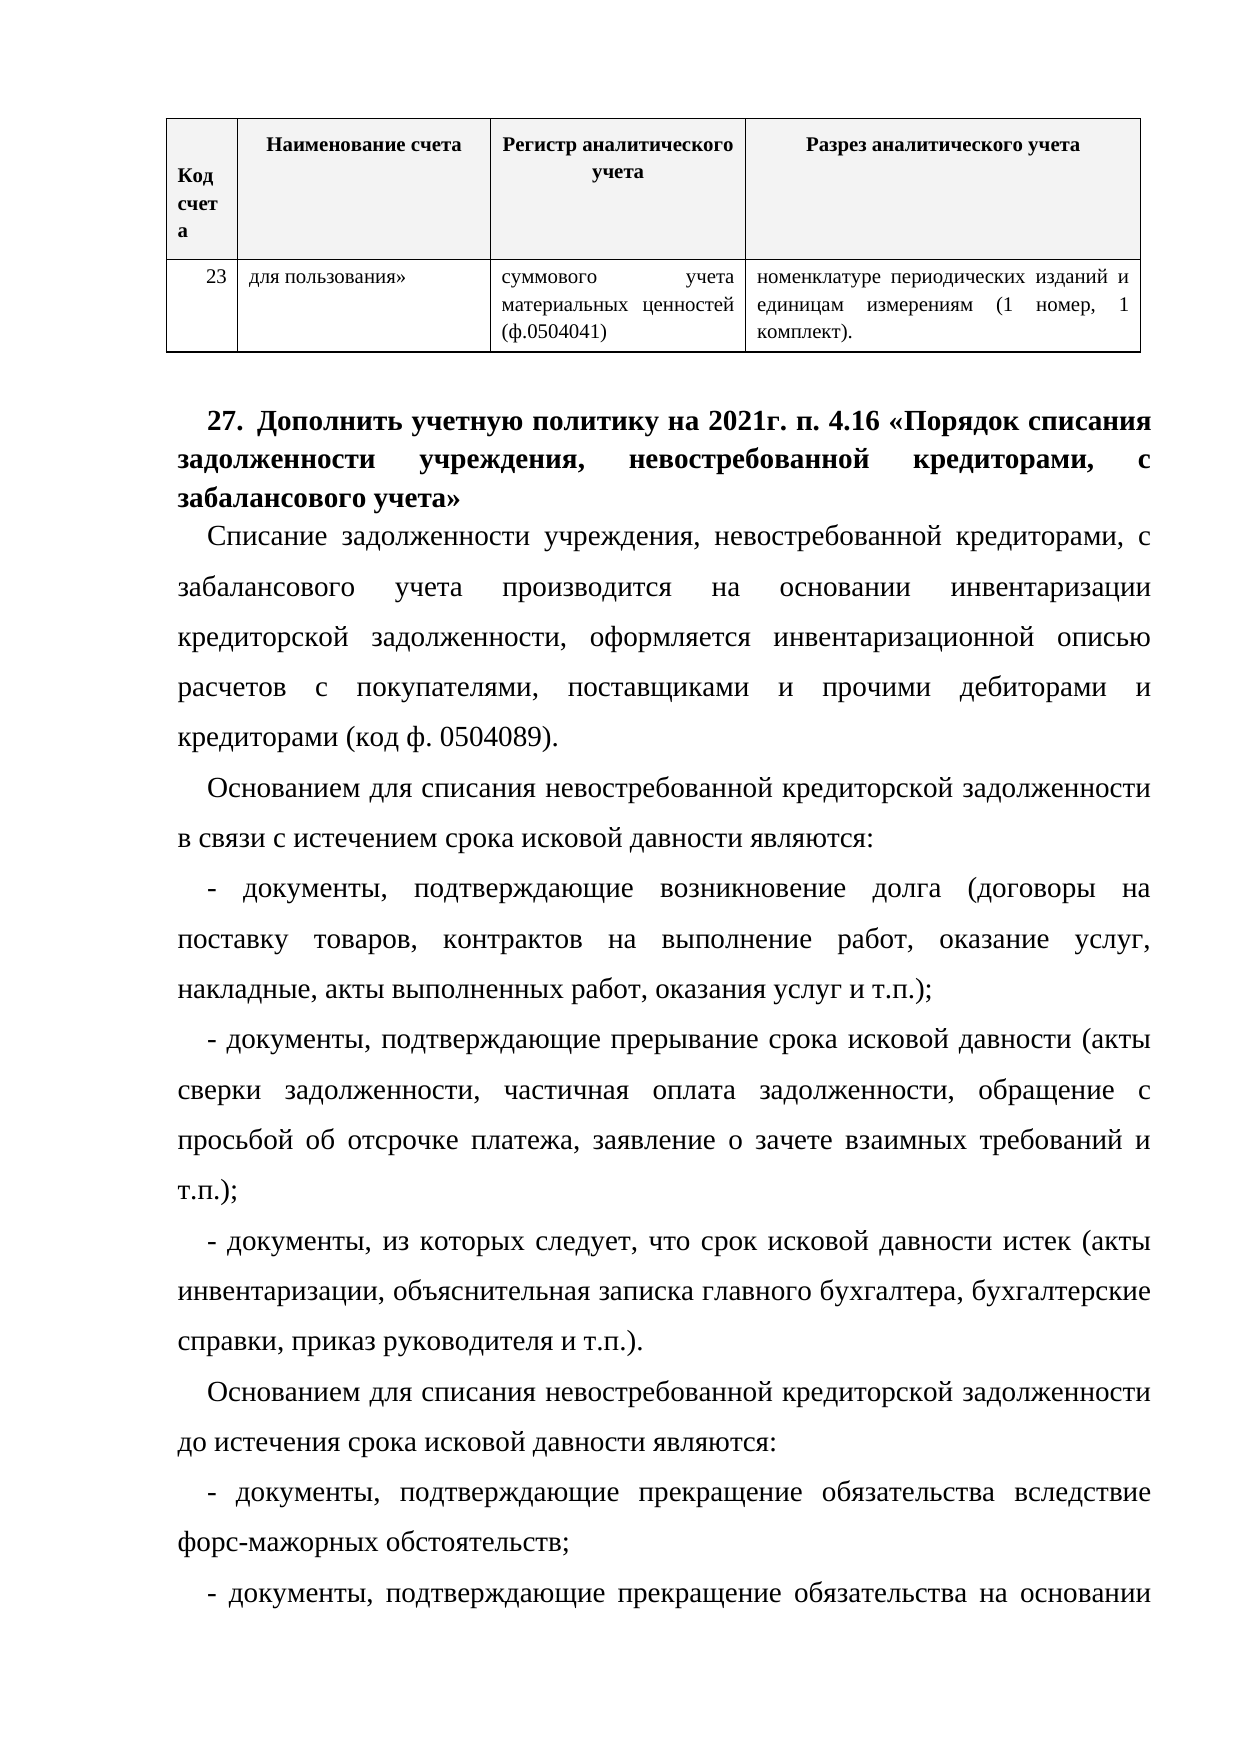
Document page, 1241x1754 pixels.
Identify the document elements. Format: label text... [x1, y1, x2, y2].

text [177, 1575, 1152, 1608]
table_header Разрез аналитического учета [746, 119, 1140, 259]
text - документы, подтверждающие прерывание срока исковой давности (акты сверки задолженности, частичная оплата задолженности, обращение с просьбой об отсрочке платежа, заявление о зачете взаимных требований и т.п.); [177, 1021, 1152, 1206]
table_header Код счета [167, 119, 237, 259]
text - документы, подтверждающие возникновение долга (договоры на поставку товаров, контрактов на выполнение работ, оказание услуг, накладные, акты выполненных работ, оказания услуг и т.п.); [177, 871, 1152, 1005]
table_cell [491, 260, 745, 351]
text Списание задолженности учреждения, невостребованной кредиторами, с забалансового учета производится на основании инвентаризации кредиторской задолженности, оформляется инвентаризационной описью расчетов с покупателями, поставщиками и прочими дебиторами и кредиторами (код ф. 0504089). [177, 518, 1152, 753]
text Основанием для списания невостребованной кредиторской задолженности в связи с истечением срока исковой давности являются: [177, 770, 1152, 854]
text 27. Дополнить учетную политику на 2021г. п. 4.16 «Порядок списания задолженности учреждения, невостребованной кредиторами, с забалансового учета» [177, 403, 1152, 513]
table_header Регистр аналитического учета [491, 119, 745, 259]
table_cell 23 [167, 260, 237, 351]
text - документы, подтверждающие прекращение обязательства вследствие форс-мажорных обстоятельств; [177, 1474, 1152, 1558]
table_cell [746, 260, 1140, 351]
table_header Наименование счета [238, 119, 490, 259]
text - документы, из которых следует, что срок исковой давности истек (акты инвентаризации, объяснительная записка главного бухгалтера, бухгалтерские справки, приказ руководителя и т.п.). [177, 1223, 1152, 1357]
table_cell «Периодические издания для пользования» [238, 260, 490, 351]
text Основанием для списания невостребованной кредиторской задолженности до истечения срока исковой давности являются: [177, 1374, 1152, 1457]
